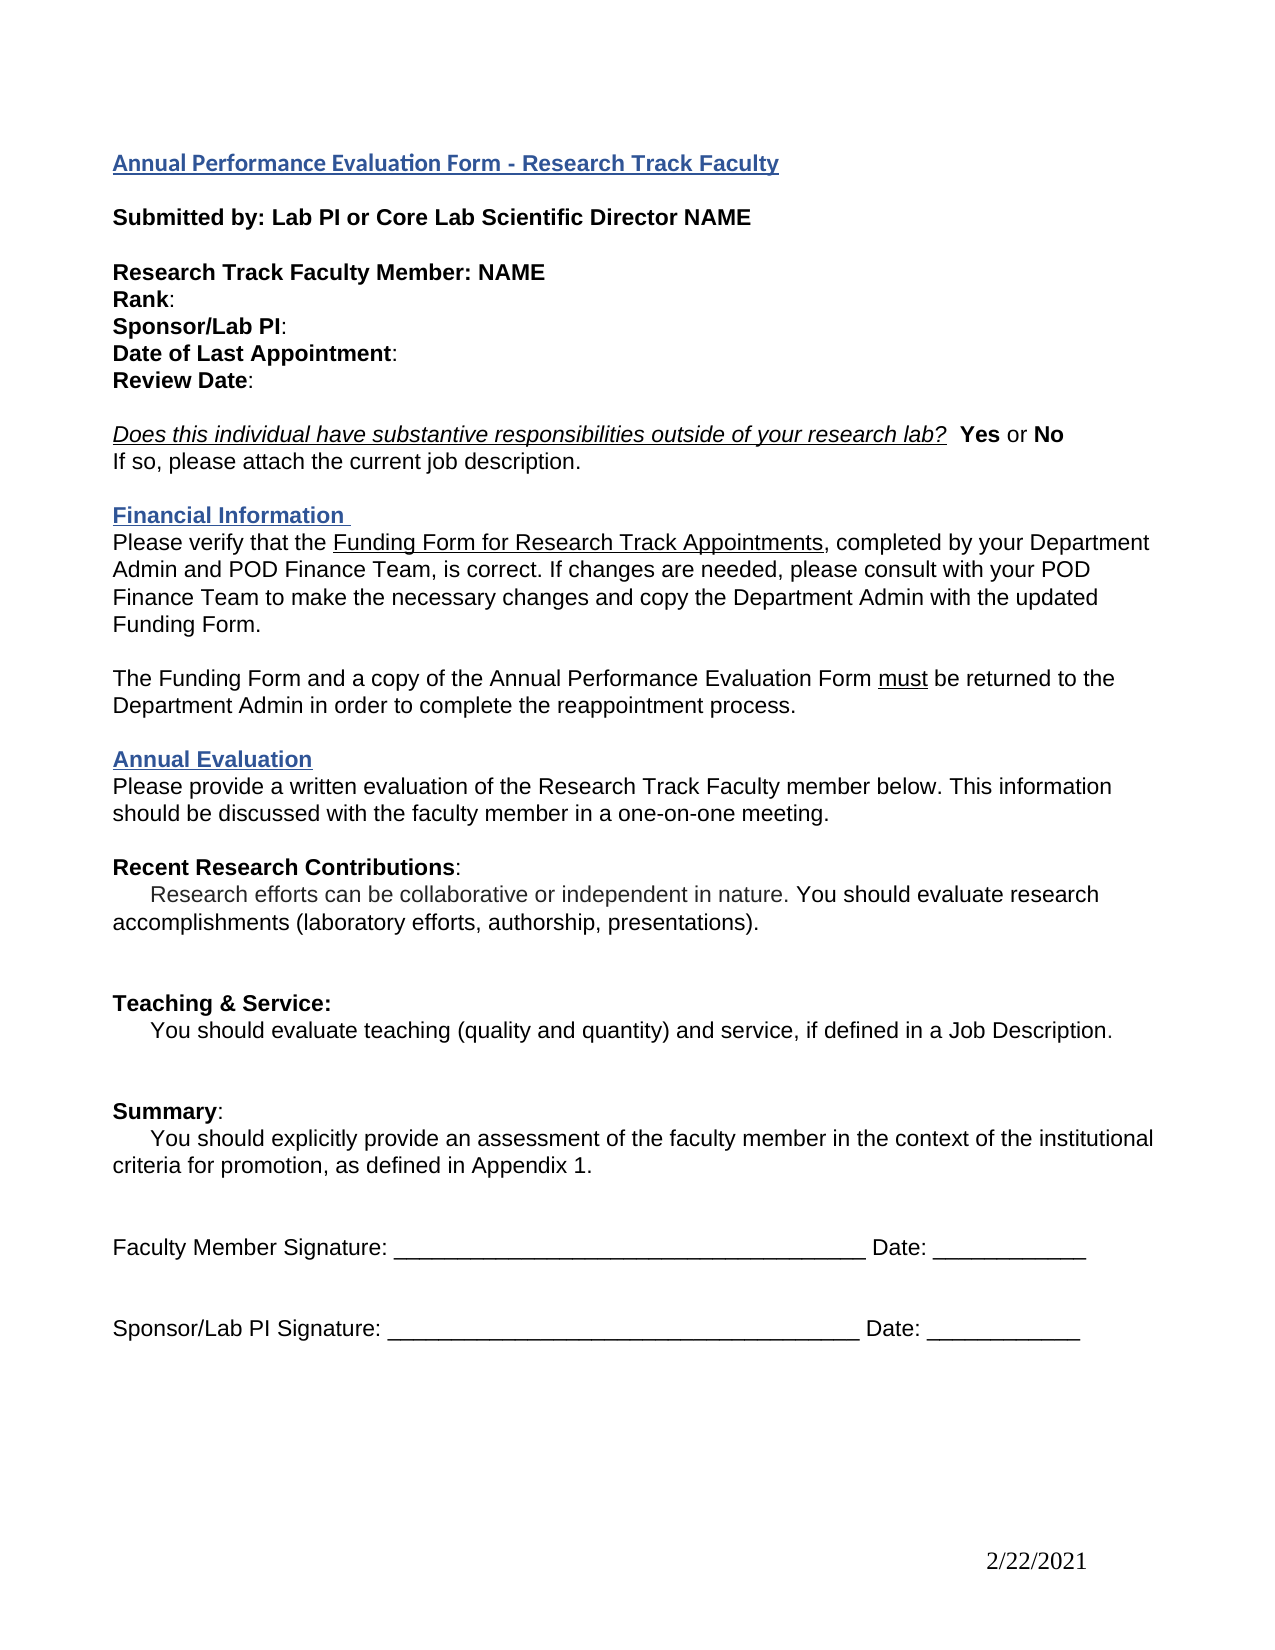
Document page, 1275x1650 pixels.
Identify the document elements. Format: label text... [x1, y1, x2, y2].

text Sponsor/Lab PI Signature: _____________________________________ Date: ____________ [112, 1314, 1162, 1342]
text Financial Information [112, 502, 1162, 529]
text Does this individual have substantive responsibilities outside of your research lab? Yes or No [112, 421, 1162, 448]
text Recent Research Contributions: [112, 854, 1162, 881]
text The Funding Form and a copy of the Annual Performance Evaluation Form must be returned to the Department Admin in order to complete the reappointment process. [112, 664, 1162, 719]
text Annual Evaluation [112, 746, 1162, 773]
text Please verify that the Funding Form for Research Track Appointments, completed by your Department Admin and POD Finance Team, is correct. If changes are needed, please consult with your POD Finance Team to make the necessary changes and copy the Department Admin with the updated Funding Form. [112, 529, 1162, 637]
text Submitted by: Lab PI or Core Lab Scientific Director NAME [112, 204, 1162, 231]
text Please provide a written evaluation of the Research Track Faculty member below. This information should be discussed with the faculty member in a one-on-one meeting. [112, 773, 1162, 827]
text Research Track Faculty Member: NAME [112, 258, 1162, 285]
text Annual Performance Evaluation Form - Research Track Faculty [112, 150, 1162, 177]
text You should evaluate teaching (quality and quantity) and service, if defined in a Job Description. [112, 1017, 1162, 1044]
text Summary: [112, 1098, 1162, 1125]
text Teaching & Service: [112, 989, 1162, 1017]
text Rank: [112, 285, 1162, 312]
text You should explicitly provide an assessment of the faculty member in the context of the institutional criteria for promotion, as defined in Appendix 1. [112, 1125, 1162, 1179]
text If so, please attach the current job description. [112, 448, 1162, 475]
text Sponsor/Lab PI: [112, 312, 1162, 339]
text Research efforts can be collaborative or independent in nature. You should evaluate research accomplishments (laboratory efforts, authorship, presentations). [112, 881, 1162, 935]
text Review Date: [112, 367, 1162, 394]
text Date of Last Appointment: [112, 339, 1162, 367]
text Faculty Member Signature: _____________________________________ Date: ____________ [112, 1233, 1162, 1260]
